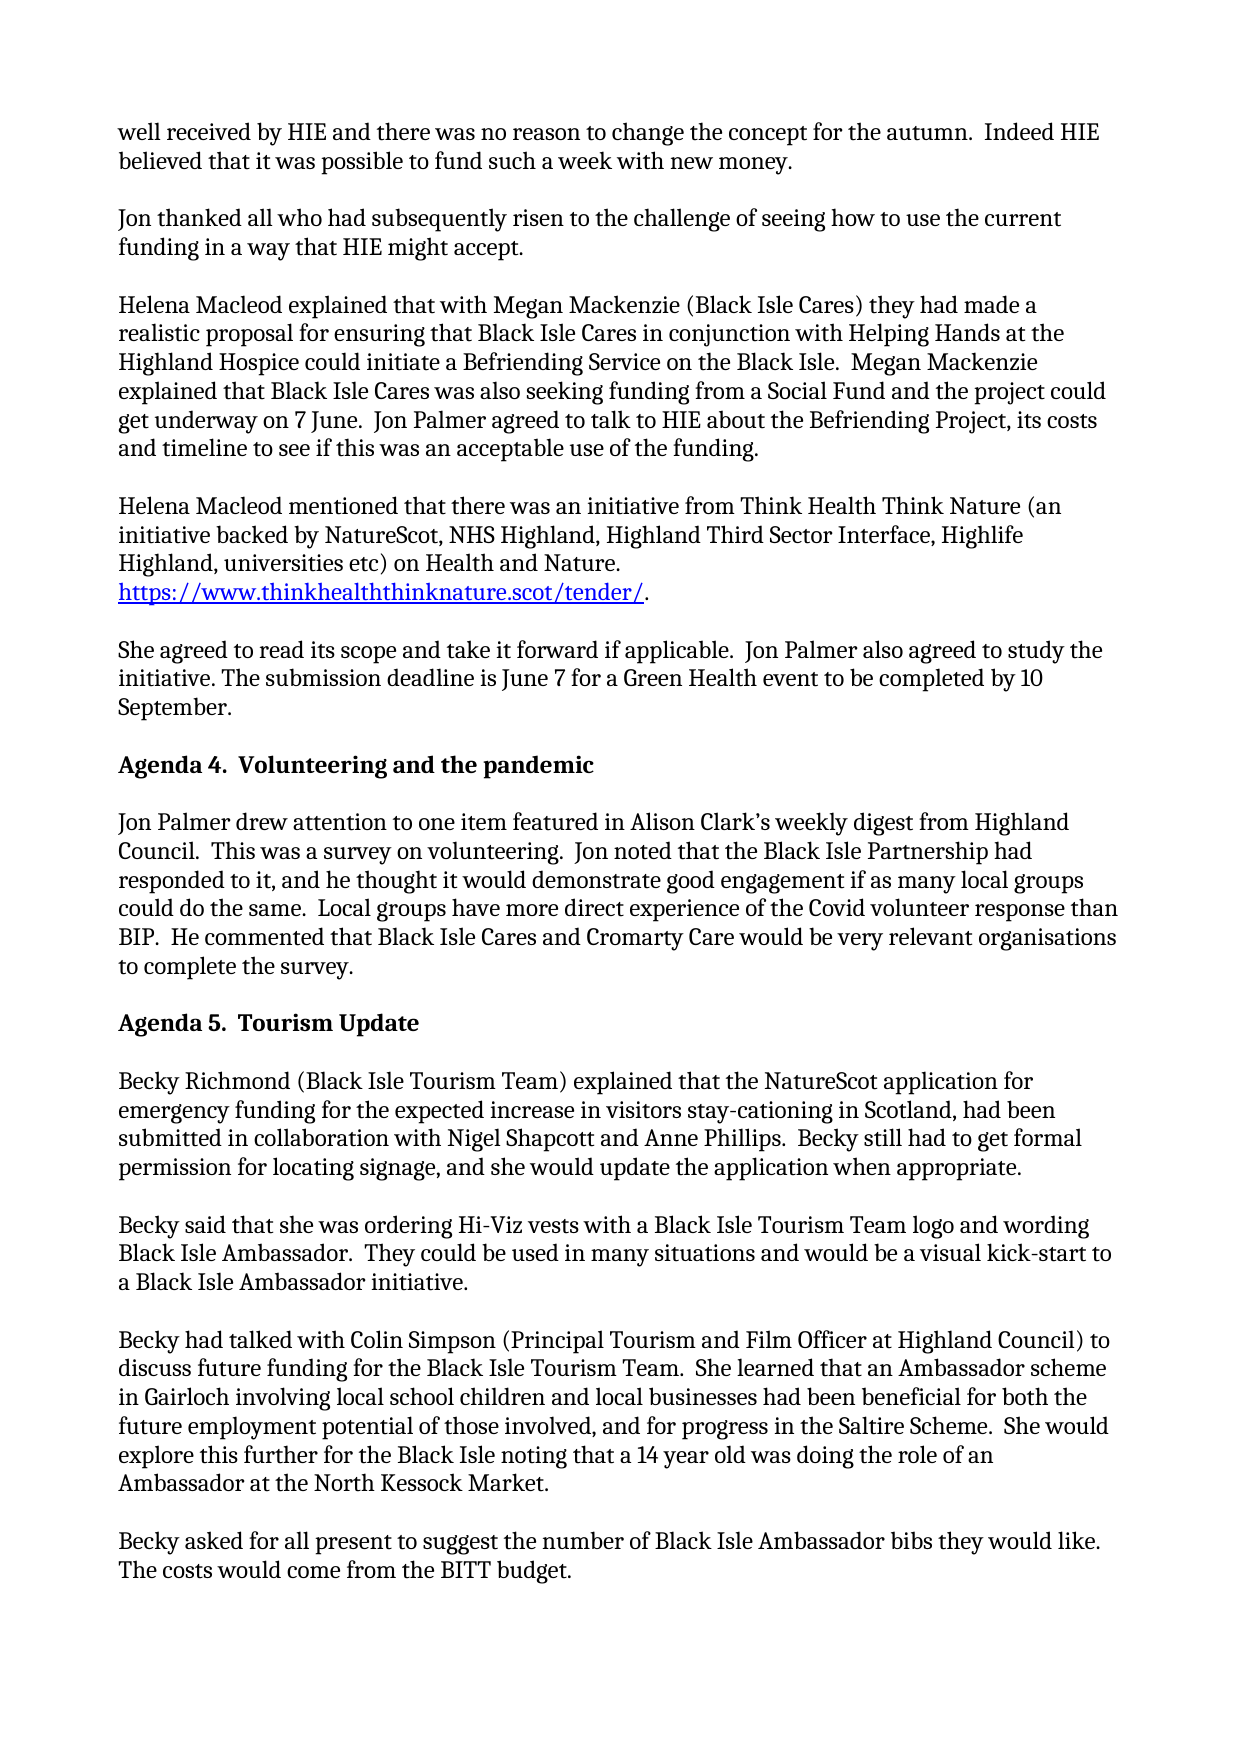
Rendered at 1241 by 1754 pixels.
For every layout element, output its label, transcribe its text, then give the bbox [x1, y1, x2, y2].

text Jon Palmer drew attention to one item featured in Alison Clark’s weekly digest from Highland Council. This was a survey on volunteering. Jon noted that the Black Isle Partnership had responded to it, and he thought it would demonstrate good engagement if as many local groups could do the same. Local groups have more direct experience of the Covid volunteer response than BIP. He commented that Black Isle Cares and Cromarty Care would be very relevant organisations to complete the survey. [118, 808, 1122, 981]
text Agenda 5. Tourism Update [118, 1009, 1122, 1038]
text Becky Richmond (Black Isle Tourism Team) explained that the NatureScot application for emergency funding for the expected increase in visitors stay-cationing in Scotland, had been submitted in collaboration with Nigel Shapcott and Anne Phillips. Becky still had to get formal permission for locating signage, and she would update the application when appropriate. [118, 1067, 1122, 1182]
text Helena Macleod explained that with Megan Mackenzie (Black Isle Cares) they had made a realistic proposal for ensuring that Black Isle Cares in conjunction with Helping Hands at the Highland Hospice could initiate a Befriending Service on the Black Isle. Megan Mackenzie explained that Black Isle Cares was also seeking funding from a Social Fund and the project could get underway on 7 June. Jon Palmer agreed to talk to HIE about the Befriending Project, its costs and timeline to see if this was an acceptable use of the funding. [118, 291, 1122, 463]
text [118, 118, 1122, 176]
text Becky said that she was ordering Hi-Viz vests with a Black Isle Tourism Team logo and wording Black Isle Ambassador. They could be used in many situations and would be a visual kick-start to a Black Isle Ambassador initiative. [118, 1211, 1122, 1297]
text Helena Macleod mentioned that there was an initiative from Think Health Think Nature (an initiative backed by NatureScot, NHS Highland, Highland Third Sector Interface, Highlife Highland, universities etc) on Health and Nature. https://www.thinkhealththinknature.scot/tender/. [118, 492, 1122, 607]
text Jon thanked all who had subsequently risen to the challenge of seeing how to use the current funding in a way that HIE might accept. [118, 204, 1122, 262]
text Agenda 4. Volunteering and the pandemic [118, 751, 1122, 779]
text Becky had talked with Colin Simpson (Principal Tourism and Film Officer at Highland Council) to discuss future funding for the Black Isle Tourism Team. She learned that an Ambassador scheme in Gairloch involving local school children and local businesses had been beneficial for both the future employment potential of those involved, and for progress in the Saltire Scheme. She would explore this further for the Black Isle noting that a 14 year old was doing the role of an Ambassador at the North Kessock Market. [118, 1326, 1122, 1498]
text Becky asked for all present to suggest the number of Black Isle Ambassador bibs they would like. The costs would come from the BITT budget. [118, 1527, 1122, 1584]
text She agreed to read its scope and take it forward if applicable. Jon Palmer also agreed to study the initiative. The submission deadline is June 7 for a Green Health event to be completed by 10 September. [118, 636, 1122, 722]
